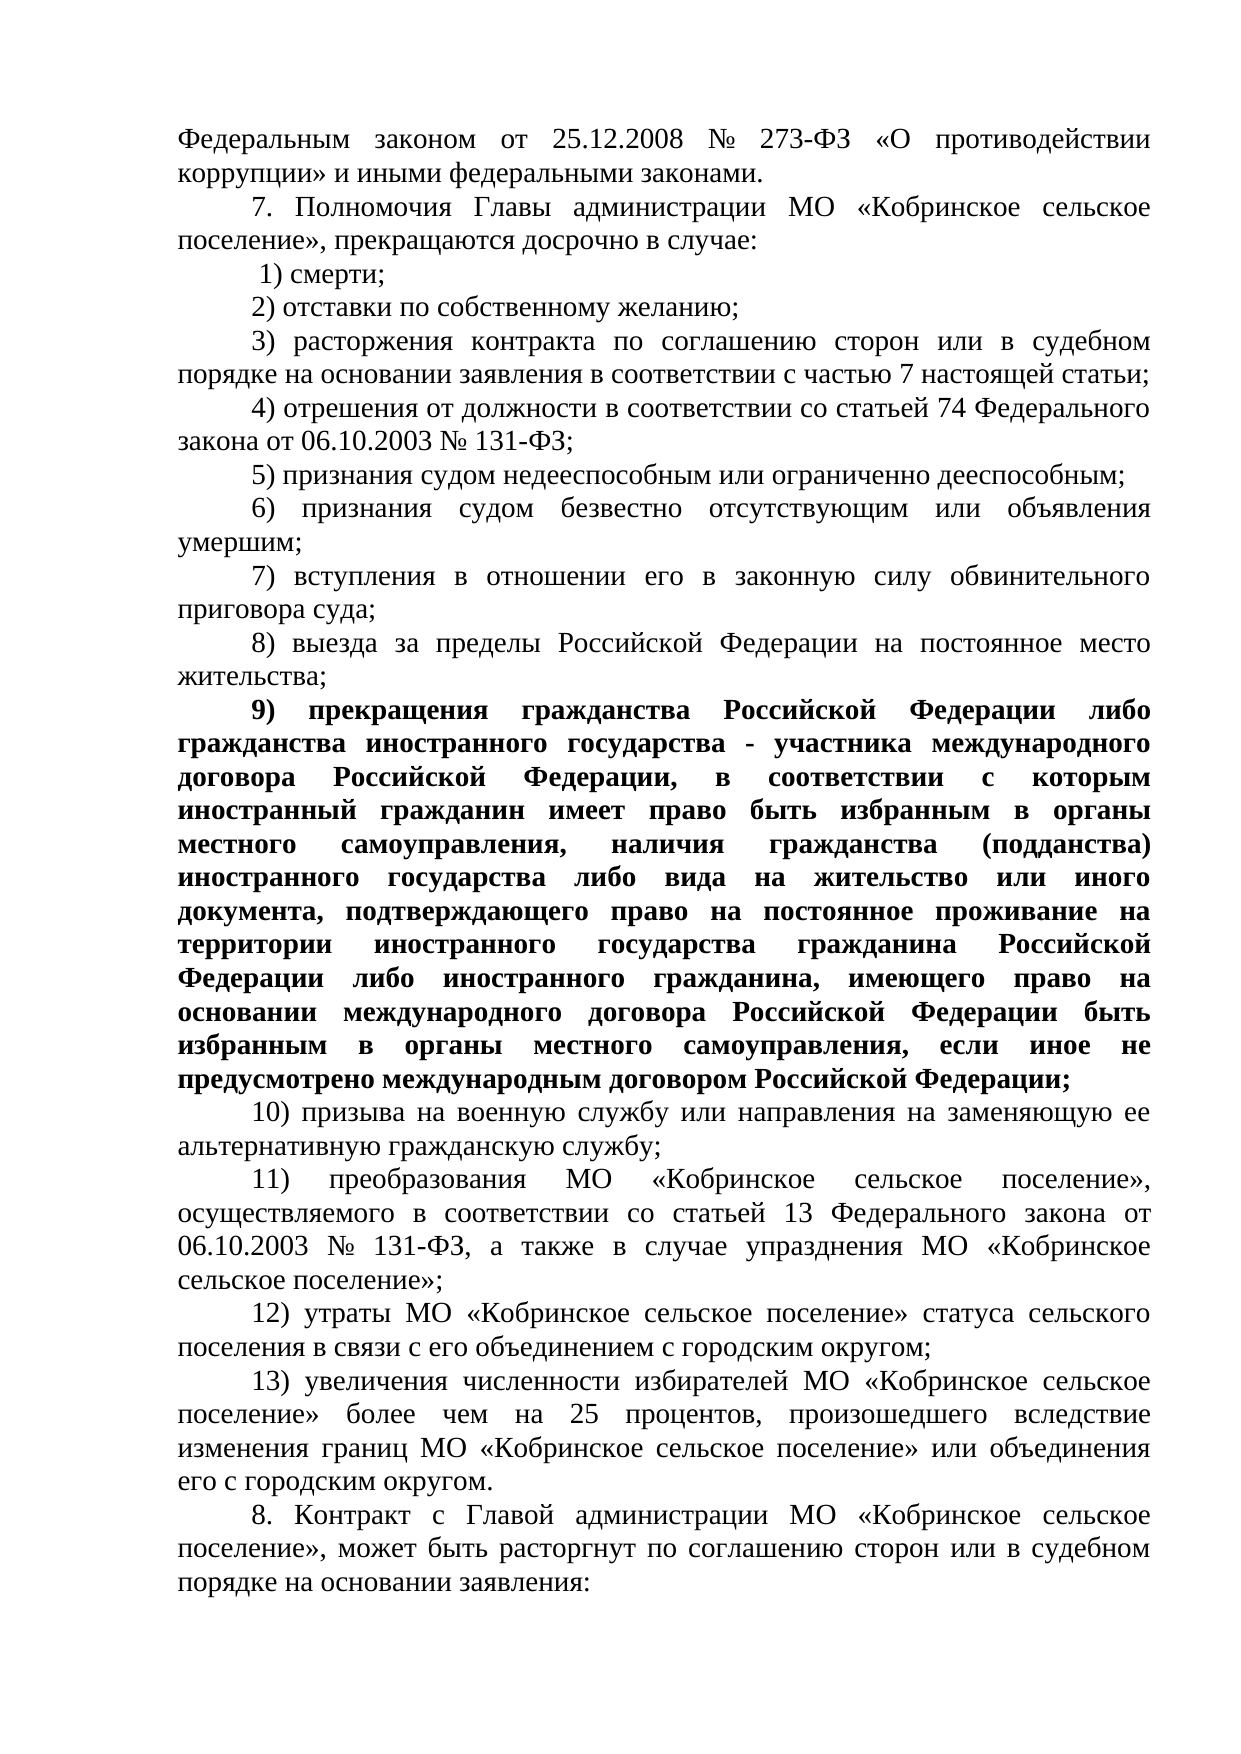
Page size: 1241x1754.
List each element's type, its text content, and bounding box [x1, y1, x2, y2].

text 13) увеличения численности избирателей МО «Кобринское сельское поселение» более чем на 25 процентов, произошедшего вследствие изменения границ МО «Кобринское сельское поселение» или объединения его с городским округом. [177, 1363, 1152, 1497]
text 2) отставки по собственному желанию; [177, 289, 1152, 323]
text 7) вступления в отношении его в законную силу обвинительного приговора суда; [177, 558, 1152, 625]
text 1) смерти; [177, 256, 1152, 289]
text 3) расторжения контракта по соглашению сторон или в судебном порядке на основании заявления в соответствии с частью 7 настоящей статьи; [177, 323, 1152, 390]
text 8. Контракт с Главой администрации МО «Кобринское сельское поселение», может быть расторгнут по соглашению сторон или в судебном порядке на основании заявления: [177, 1497, 1152, 1597]
text 8) выезда за пределы Российской Федерации на постоянное место жительства; [177, 625, 1152, 692]
text 7. Полномочия Главы администрации МО «Кобринское сельское поселение», прекращаются досрочно в случае: [177, 189, 1152, 256]
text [177, 122, 1152, 189]
text 5) признания судом недееспособным или ограниченно дееспособным; [177, 457, 1152, 491]
text 9) прекращения гражданства Российской Федерации либо гражданства иностранного государства - участника международного договора Российской Федерации, в соответствии с которым иностранный гражданин имеет право быть избранным в органы местного самоуправления, наличия гражданства (подданства) иностранного государства либо вида на жительство или иного документа, подтверждающего право на постоянное проживание на территории иностранного государства гражданина Российской Федерации либо иностранного гражданина, имеющего право на основании международного договора Российской Федерации быть избранным в органы местного самоуправления, если иное не предусмотрено международным договором Российской Федерации; [177, 692, 1152, 1094]
text 6) признания судом безвестно отсутствующим или объявления умершим; [177, 491, 1152, 558]
text 12) утраты МО «Кобринское сельское поселение» статуса сельского поселения в связи с его объединением с городским округом; [177, 1296, 1152, 1363]
text 10) призыва на военную службу или направления на заменяющую ее альтернативную гражданскую службу; [177, 1094, 1152, 1161]
text 11) преобразования МО «Кобринское сельское поселение», осуществляемого в соответствии со статьей 13 Федерального закона от 06.10.2003 № 131-ФЗ, а также в случае упразднения МО «Кобринское сельское поселение»; [177, 1161, 1152, 1296]
text 4) отрешения от должности в соответствии со статьей 74 Федерального закона от 06.10.2003 № 131-ФЗ; [177, 390, 1152, 457]
